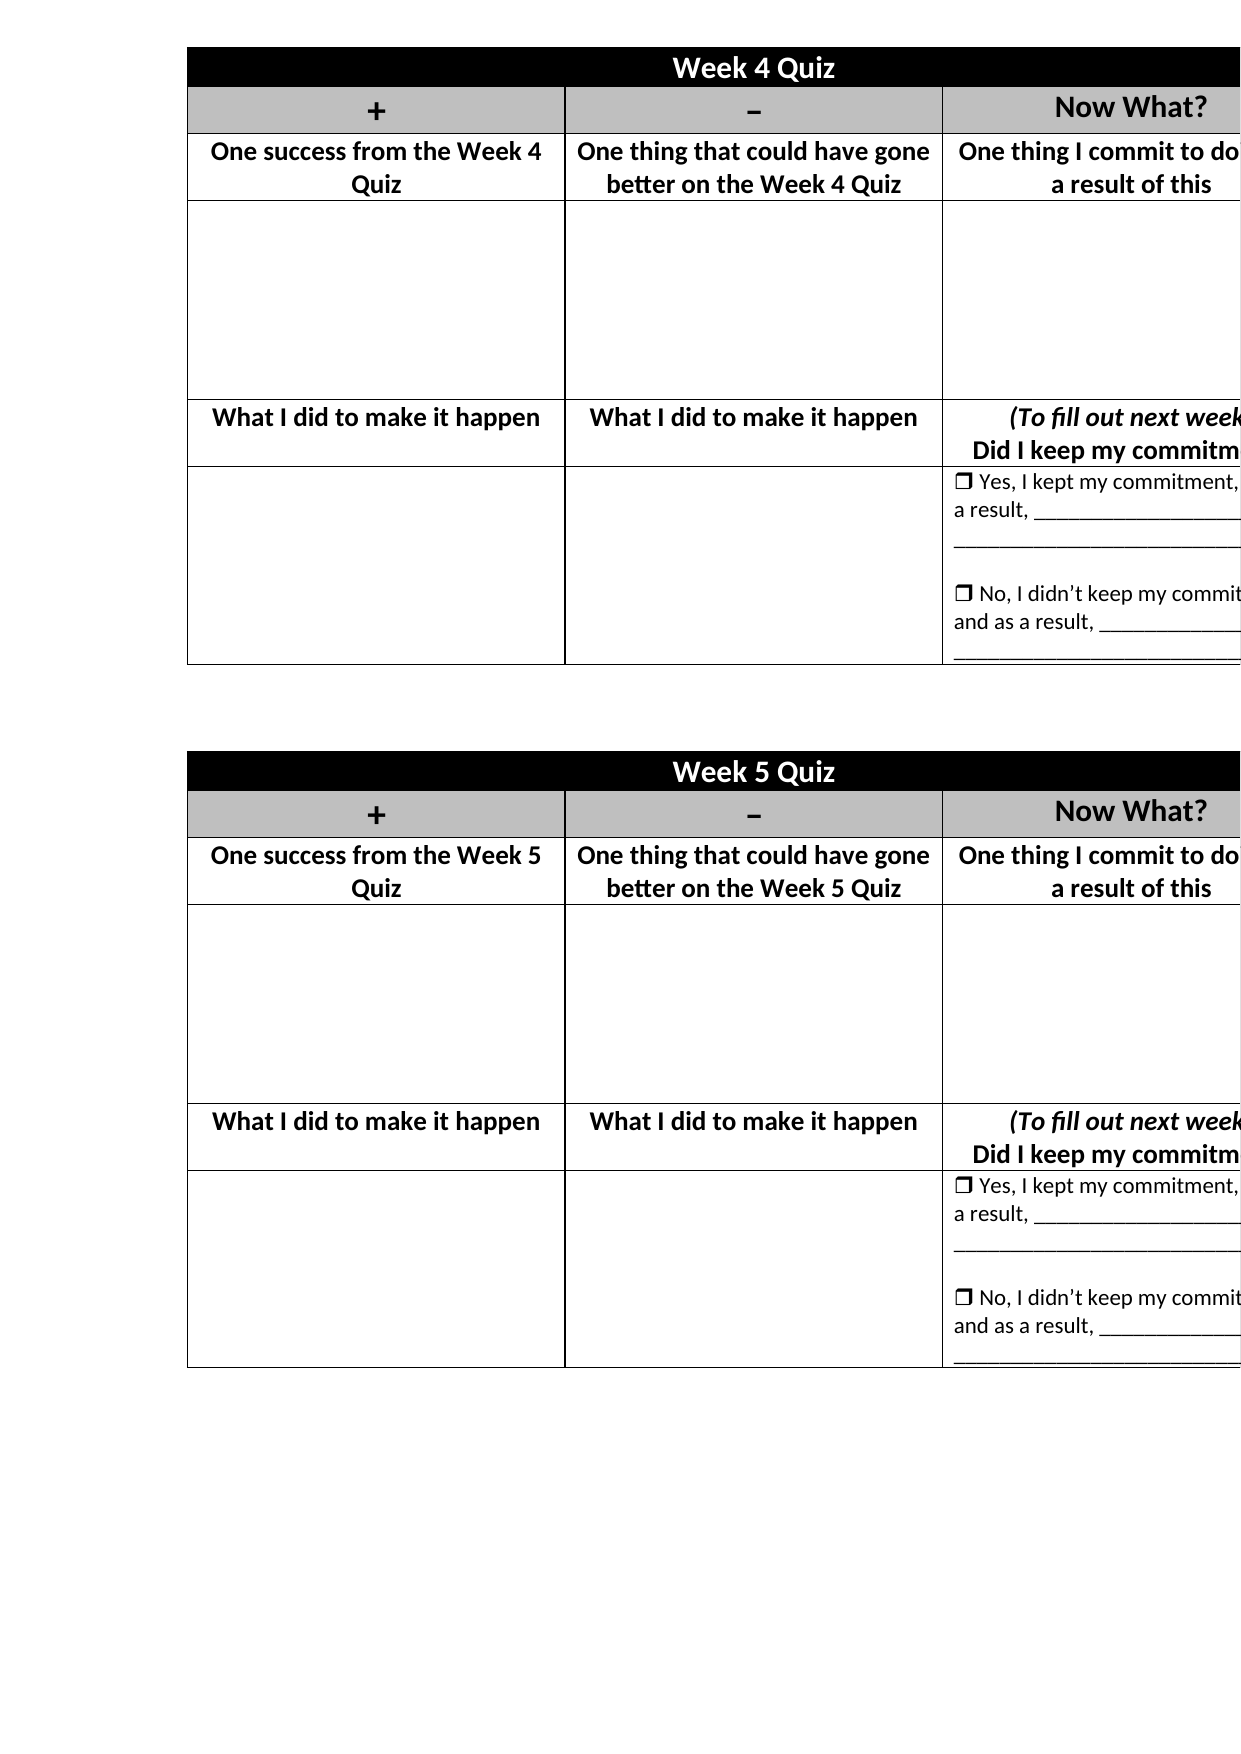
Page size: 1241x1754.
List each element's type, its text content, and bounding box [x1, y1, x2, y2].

table_cell Now What? [943, 87, 1240, 133]
table_cell One thing I commit to doing as a result of this [943, 838, 1240, 904]
table_cell What I did to make it happen [566, 1104, 942, 1170]
table_cell + [188, 87, 564, 133]
table_cell One thing that could have gone better on the Week 5 Quiz [566, 838, 942, 904]
table_cell (To fill out next week) Did I keep my commitment? [943, 400, 1240, 466]
table_cell What I did to make it happen [566, 400, 942, 466]
table_cell One success from the Week 4 Quiz [188, 134, 564, 200]
table_cell [188, 467, 564, 663]
table_cell [566, 201, 942, 399]
table_cell – [566, 791, 942, 837]
table_cell What I did to make it happen [188, 400, 564, 466]
table_cell One thing I commit to doing as a result of this [943, 134, 1240, 200]
table_cell [566, 1171, 942, 1367]
table_cell – [566, 87, 942, 133]
table_cell + [188, 791, 564, 837]
table_cell Now What? [943, 791, 1240, 837]
table_cell (To fill out next week) Did I keep my commitment? [943, 1104, 1240, 1170]
table_cell [943, 905, 1240, 1103]
table_cell One success from the Week 5 Quiz [188, 838, 564, 904]
table_cell What I did to make it happen [188, 1104, 564, 1170]
table_cell [188, 1171, 564, 1367]
table_cell [566, 905, 942, 1103]
table_cell One thing that could have gone better on the Week 4 Quiz [566, 134, 942, 200]
table_header Week 5 Quiz [188, 752, 1240, 790]
table_cell [566, 467, 942, 663]
table_header Week 4 Quiz [188, 48, 1240, 86]
table_cell [188, 201, 564, 399]
table_cell [188, 905, 564, 1103]
table_cell [943, 201, 1240, 399]
